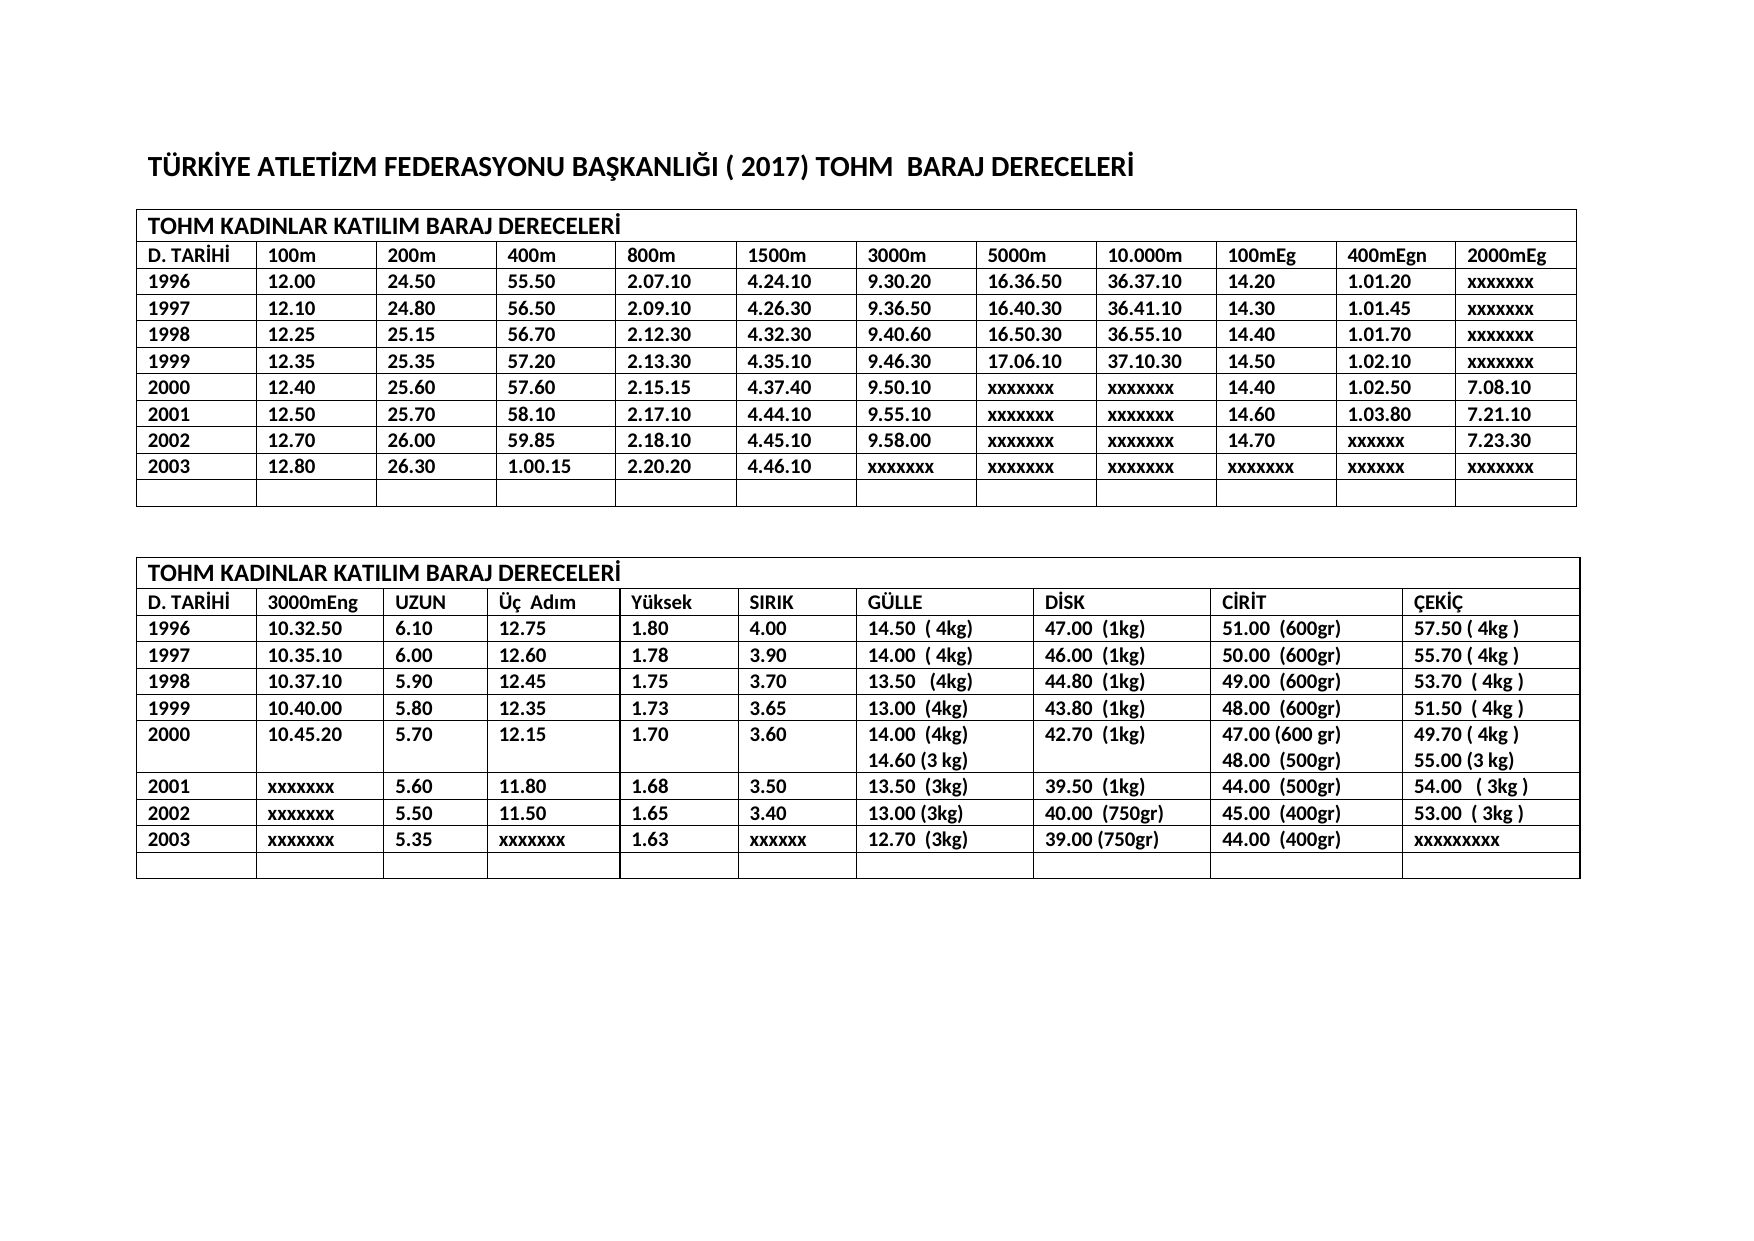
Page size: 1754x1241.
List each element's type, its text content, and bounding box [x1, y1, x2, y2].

table_cell [977, 480, 1096, 506]
table_cell [1211, 853, 1402, 878]
table_cell 1.73 [621, 695, 738, 720]
table_cell 12.75 [488, 616, 619, 641]
table_cell xxxxxxx [857, 454, 976, 479]
table_cell xxxxxxx [1456, 295, 1576, 320]
table_cell [1217, 480, 1336, 506]
table_cell 4.24.10 [737, 269, 856, 294]
table_cell 10.35.10 [257, 642, 383, 667]
table_cell 14.40 [1217, 321, 1336, 347]
table_cell 1.63 [621, 826, 738, 852]
table_cell 12.35 [257, 348, 376, 373]
table_cell 55.50 [497, 269, 615, 294]
table_cell xxxxxxx [977, 374, 1096, 400]
table_cell SIRIK [739, 589, 856, 614]
table_cell [1097, 480, 1216, 506]
table_cell 56.70 [497, 321, 615, 347]
table_cell 58.10 [497, 401, 615, 426]
table_cell xxxxxxx [257, 773, 383, 799]
table_cell 1999 [137, 695, 256, 720]
table_cell 46.00 (1kg) [1034, 642, 1210, 667]
table_cell 12.50 [257, 401, 376, 426]
table_cell 1997 [137, 642, 256, 667]
table_cell 25.35 [377, 348, 496, 373]
table_cell 2002 [137, 427, 256, 453]
table_cell 200m [377, 242, 496, 267]
table_cell GÜLLE [857, 589, 1033, 614]
table_cell 59.85 [497, 427, 615, 453]
table_cell 4.32.30 [737, 321, 856, 347]
table_cell 13.50 (4kg) [857, 669, 1033, 694]
table_cell 3.50 [739, 773, 856, 799]
table_cell 44.00 (500gr) [1211, 773, 1402, 799]
table_cell 11.50 [488, 800, 619, 825]
table_cell 100mEg [1217, 242, 1336, 267]
table_cell 13.00 (3kg) [857, 800, 1033, 825]
table_cell 1997 [137, 295, 256, 320]
table_cell 12.80 [257, 454, 376, 479]
table_cell 2.17.10 [616, 401, 736, 426]
table_cell 57.60 [497, 374, 615, 400]
table_cell [616, 480, 736, 506]
table_cell 2003 [137, 454, 256, 479]
table_cell 49.70 ( 4kg ) 55.00 (3 kg) [1403, 721, 1579, 772]
table_cell 3000m [857, 242, 976, 267]
table_cell 1.68 [621, 773, 738, 799]
table_cell 26.30 [377, 454, 496, 479]
table_cell 4.45.10 [737, 427, 856, 453]
table_cell 1996 [137, 269, 256, 294]
table_cell 14.50 [1217, 348, 1336, 373]
table_cell 5.60 [384, 773, 487, 799]
table_cell 3.70 [739, 669, 856, 694]
table_cell 12.45 [488, 669, 619, 694]
table_cell 800m [616, 242, 736, 267]
table_cell 5.80 [384, 695, 487, 720]
table_cell 12.15 [488, 721, 619, 772]
table_cell 4.35.10 [737, 348, 856, 373]
table_cell 14.60 [1217, 401, 1336, 426]
table_cell 2.12.30 [616, 321, 736, 347]
table_cell 1.01.20 [1337, 269, 1455, 294]
table_cell 48.00 (600gr) [1211, 695, 1402, 720]
table_cell 1.80 [621, 616, 738, 641]
table_cell 5.35 [384, 826, 487, 852]
table_cell 14.40 [1217, 374, 1336, 400]
table_cell 12.70 [257, 427, 376, 453]
table_cell 36.55.10 [1097, 321, 1216, 347]
table_cell 43.80 (1kg) [1034, 695, 1210, 720]
table_cell 54.00 ( 3kg ) [1403, 773, 1579, 799]
table_cell 9.55.10 [857, 401, 976, 426]
table_cell 13.50 (3kg) [857, 773, 1033, 799]
table_cell 1.01.70 [1337, 321, 1455, 347]
table_cell 12.10 [257, 295, 376, 320]
table_cell [377, 480, 496, 506]
table_cell 16.40.30 [977, 295, 1096, 320]
table_cell [257, 480, 376, 506]
table_cell [1034, 853, 1210, 878]
table_cell 9.36.50 [857, 295, 976, 320]
table_cell 14.70 [1217, 427, 1336, 453]
table_cell 39.00 (750gr) [1034, 826, 1210, 852]
table_cell 6.10 [384, 616, 487, 641]
table_cell [1337, 480, 1455, 506]
table_cell 57.50 ( 4kg ) [1403, 616, 1579, 641]
table_cell 9.40.60 [857, 321, 976, 347]
table_cell 5000m [977, 242, 1096, 267]
table_cell Yüksek [621, 589, 738, 614]
table_cell 2.09.10 [616, 295, 736, 320]
table_cell 17.06.10 [977, 348, 1096, 373]
table_cell 12.25 [257, 321, 376, 347]
table_cell xxxxxxx [1456, 269, 1576, 294]
table_cell xxxxxxx [977, 401, 1096, 426]
table_cell xxxxxxx [1456, 321, 1576, 347]
table_cell 16.36.50 [977, 269, 1096, 294]
table_cell 45.00 (400gr) [1211, 800, 1402, 825]
table_cell [1456, 480, 1576, 506]
table_cell 2.13.30 [616, 348, 736, 373]
table_cell xxxxxxx [488, 826, 619, 852]
table_cell xxxxxxx [1097, 374, 1216, 400]
table_cell [621, 853, 738, 878]
table_cell 47.00 (1kg) [1034, 616, 1210, 641]
table_cell xxxxxxx [257, 826, 383, 852]
table_cell 4.26.30 [737, 295, 856, 320]
table_cell [1403, 853, 1579, 878]
table_cell 1996 [137, 616, 256, 641]
table_cell 1.70 [621, 721, 738, 772]
table_cell 2001 [137, 773, 256, 799]
table_cell 12.40 [257, 374, 376, 400]
table_cell xxxxxxx [257, 800, 383, 825]
table_cell 1.75 [621, 669, 738, 694]
table_cell 1.65 [621, 800, 738, 825]
table_cell [857, 853, 1033, 878]
table_cell 1998 [137, 321, 256, 347]
table_cell 10.000m [1097, 242, 1216, 267]
table_cell 24.50 [377, 269, 496, 294]
table_cell xxxxxxx [1097, 427, 1216, 453]
table_cell 5.90 [384, 669, 487, 694]
table_cell CİRİT [1211, 589, 1402, 614]
table_cell 16.50.30 [977, 321, 1096, 347]
table_cell 10.45.20 [257, 721, 383, 772]
table_cell [857, 480, 976, 506]
table_cell 37.10.30 [1097, 348, 1216, 373]
table_cell 3.40 [739, 800, 856, 825]
table_cell 14.50 ( 4kg) [857, 616, 1033, 641]
table_cell xxxxxxx [1456, 348, 1576, 373]
table_cell 12.35 [488, 695, 619, 720]
table_cell 2003 [137, 826, 256, 852]
text TÜRKİYE ATLETİZM FEDERASYONU BAŞKANLIĞI ( 2017) TOHM BARAJ DERECELERİ [148, 148, 1606, 183]
table_cell 25.70 [377, 401, 496, 426]
table_cell [739, 853, 856, 878]
table_cell 1.02.10 [1337, 348, 1455, 373]
table_cell 1.03.80 [1337, 401, 1455, 426]
table_cell 36.37.10 [1097, 269, 1216, 294]
table_cell 47.00 (600 gr) 48.00 (500gr) [1211, 721, 1402, 772]
table_cell 3.65 [739, 695, 856, 720]
table_cell 7.08.10 [1456, 374, 1576, 400]
table_cell 1999 [137, 348, 256, 373]
table_cell xxxxxxx [1456, 454, 1576, 479]
table_cell xxxxxxx [1097, 454, 1216, 479]
table_header TOHM KADINLAR KATILIM BARAJ DERECELERİ [137, 558, 1579, 588]
table_cell 14.00 ( 4kg) [857, 642, 1033, 667]
table_cell 14.30 [1217, 295, 1336, 320]
table_cell xxxxxxx [1097, 401, 1216, 426]
table_cell 25.15 [377, 321, 496, 347]
table_cell 42.70 (1kg) [1034, 721, 1210, 772]
table_cell 14.20 [1217, 269, 1336, 294]
table_cell 400mEgn [1337, 242, 1455, 267]
table_cell 40.00 (750gr) [1034, 800, 1210, 825]
table_cell Üç Adım [488, 589, 619, 614]
table_cell 4.00 [739, 616, 856, 641]
table_cell 2001 [137, 401, 256, 426]
table_cell 2.07.10 [616, 269, 736, 294]
table_cell xxxxxx [1337, 427, 1455, 453]
table_cell 49.00 (600gr) [1211, 669, 1402, 694]
table_cell 10.32.50 [257, 616, 383, 641]
table_cell 5.50 [384, 800, 487, 825]
table_cell [737, 480, 856, 506]
table_cell [497, 480, 615, 506]
table_cell 26.00 [377, 427, 496, 453]
table_cell 57.20 [497, 348, 615, 373]
table_cell 6.00 [384, 642, 487, 667]
table_cell 4.44.10 [737, 401, 856, 426]
table_cell 2002 [137, 800, 256, 825]
table_cell D. TARİHİ [137, 589, 256, 614]
table_cell 2000 [137, 721, 256, 772]
table_cell 9.30.20 [857, 269, 976, 294]
table_cell 9.58.00 [857, 427, 976, 453]
table_cell 1.00.15 [497, 454, 615, 479]
table_cell 14.00 (4kg) 14.60 (3 kg) [857, 721, 1033, 772]
table_cell 3.90 [739, 642, 856, 667]
table_cell D. TARİHİ [137, 242, 256, 267]
table_cell 12.00 [257, 269, 376, 294]
table_cell 1.01.45 [1337, 295, 1455, 320]
table_cell 7.21.10 [1456, 401, 1576, 426]
table_cell 7.23.30 [1456, 427, 1576, 453]
table_cell 36.41.10 [1097, 295, 1216, 320]
table_cell 4.37.40 [737, 374, 856, 400]
table_cell 25.60 [377, 374, 496, 400]
table_cell [137, 853, 256, 878]
table_cell 10.37.10 [257, 669, 383, 694]
table_cell 53.00 ( 3kg ) [1403, 800, 1579, 825]
table_header TOHM KADINLAR KATILIM BARAJ DERECELERİ [137, 210, 1576, 241]
table_cell 56.50 [497, 295, 615, 320]
table_cell 2000 [137, 374, 256, 400]
table_cell xxxxxxx [977, 454, 1096, 479]
table_cell 3000mEng [257, 589, 383, 614]
table_cell 2.20.20 [616, 454, 736, 479]
table_cell 11.80 [488, 773, 619, 799]
table_cell 12.60 [488, 642, 619, 667]
table_cell 400m [497, 242, 615, 267]
table_cell 5.70 [384, 721, 487, 772]
table_cell [137, 480, 256, 506]
table_cell 1500m [737, 242, 856, 267]
table_cell 1998 [137, 669, 256, 694]
table_cell [488, 853, 619, 878]
table_cell xxxxxx [739, 826, 856, 852]
table_cell xxxxxxx [977, 427, 1096, 453]
table_cell 1.02.50 [1337, 374, 1455, 400]
table_cell 4.46.10 [737, 454, 856, 479]
table_cell 9.50.10 [857, 374, 976, 400]
table_cell 3.60 [739, 721, 856, 772]
table_cell 51.00 (600gr) [1211, 616, 1402, 641]
table_cell 2.15.15 [616, 374, 736, 400]
table_cell UZUN [384, 589, 487, 614]
table_cell ÇEKİÇ [1403, 589, 1579, 614]
table_cell 13.00 (4kg) [857, 695, 1033, 720]
table_cell 53.70 ( 4kg ) [1403, 669, 1579, 694]
table_cell 44.80 (1kg) [1034, 669, 1210, 694]
table_cell DİSK [1034, 589, 1210, 614]
table_cell 2.18.10 [616, 427, 736, 453]
table_cell xxxxxxx [1217, 454, 1336, 479]
table_cell 51.50 ( 4kg ) [1403, 695, 1579, 720]
table_cell 2000mEg [1456, 242, 1576, 267]
table_cell [384, 853, 487, 878]
table_cell xxxxxxxxx [1403, 826, 1579, 852]
table_cell 24.80 [377, 295, 496, 320]
table_cell 55.70 ( 4kg ) [1403, 642, 1579, 667]
table_cell 44.00 (400gr) [1211, 826, 1402, 852]
table_cell 100m [257, 242, 376, 267]
table_cell 50.00 (600gr) [1211, 642, 1402, 667]
table_cell 9.46.30 [857, 348, 976, 373]
table_cell 1.78 [621, 642, 738, 667]
table_cell xxxxxx [1337, 454, 1455, 479]
table_cell 12.70 (3kg) [857, 826, 1033, 852]
table_cell 10.40.00 [257, 695, 383, 720]
table_cell 39.50 (1kg) [1034, 773, 1210, 799]
table_cell [257, 853, 383, 878]
